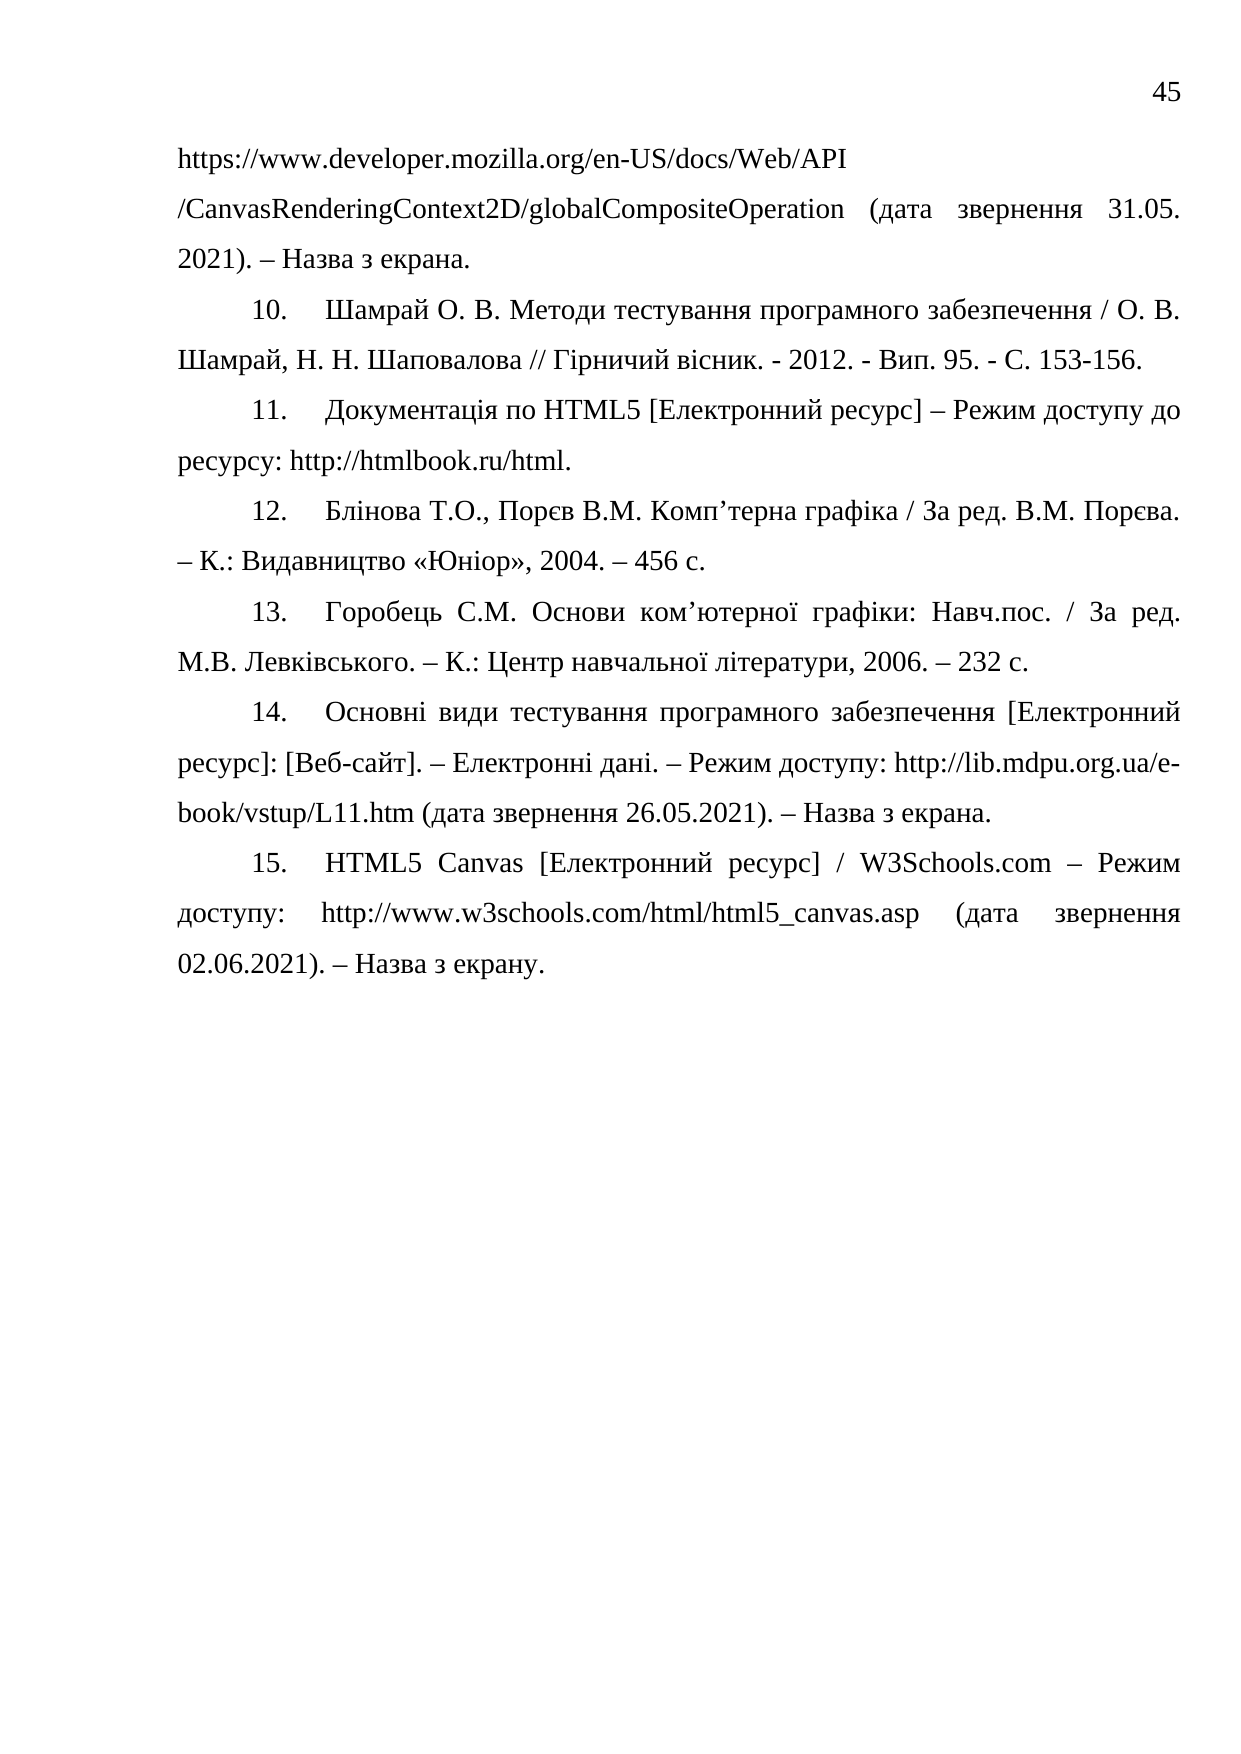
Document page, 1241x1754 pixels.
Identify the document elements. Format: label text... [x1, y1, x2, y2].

list HTML5 Canvas [Електронний ресурс] / W3Schools.com – Режим доступу: http://www.w3schools.com/html/html5_canvas.asp (дата звернення 02.06.2021). – Назва з екрану. [177, 845, 1181, 979]
list Блінова Т.О., Порєв В.М. Комп’терна графіка / За ред. В.М. Порєва. – К.: Видавництво «Юніор», 2004. – 456 с. [177, 493, 1181, 577]
list Документація по HTML5 [Електронний ресурс] – Режим доступу до ресурсу: http://htmlbook.ru/html. [177, 392, 1181, 476]
list Горобець С.М. Основи ком’ютерної графіки: Навч.пос. / За ред. М.В. Левківського. – К.: Центр навчальної літератури, 2006. – 232 с. [177, 594, 1181, 678]
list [177, 141, 1181, 275]
list Основні види тестування програмного забезпечення [Електронний ресурс]: [Веб-сайт]. – Електронні дані. – Режим доступу: http://lib.mdpu.org.ua/e-book/vstup/L11.htm (дата звернення 26.05.2021). – Назва з екрана. [177, 694, 1181, 828]
list Шамрай О. В. Методи тестування програмного забезпечення / О. В. Шамрай, Н. Н. Шаповалова // Гірничий вісник. - 2012. - Вип. 95. - С. 153-156. [177, 292, 1181, 376]
